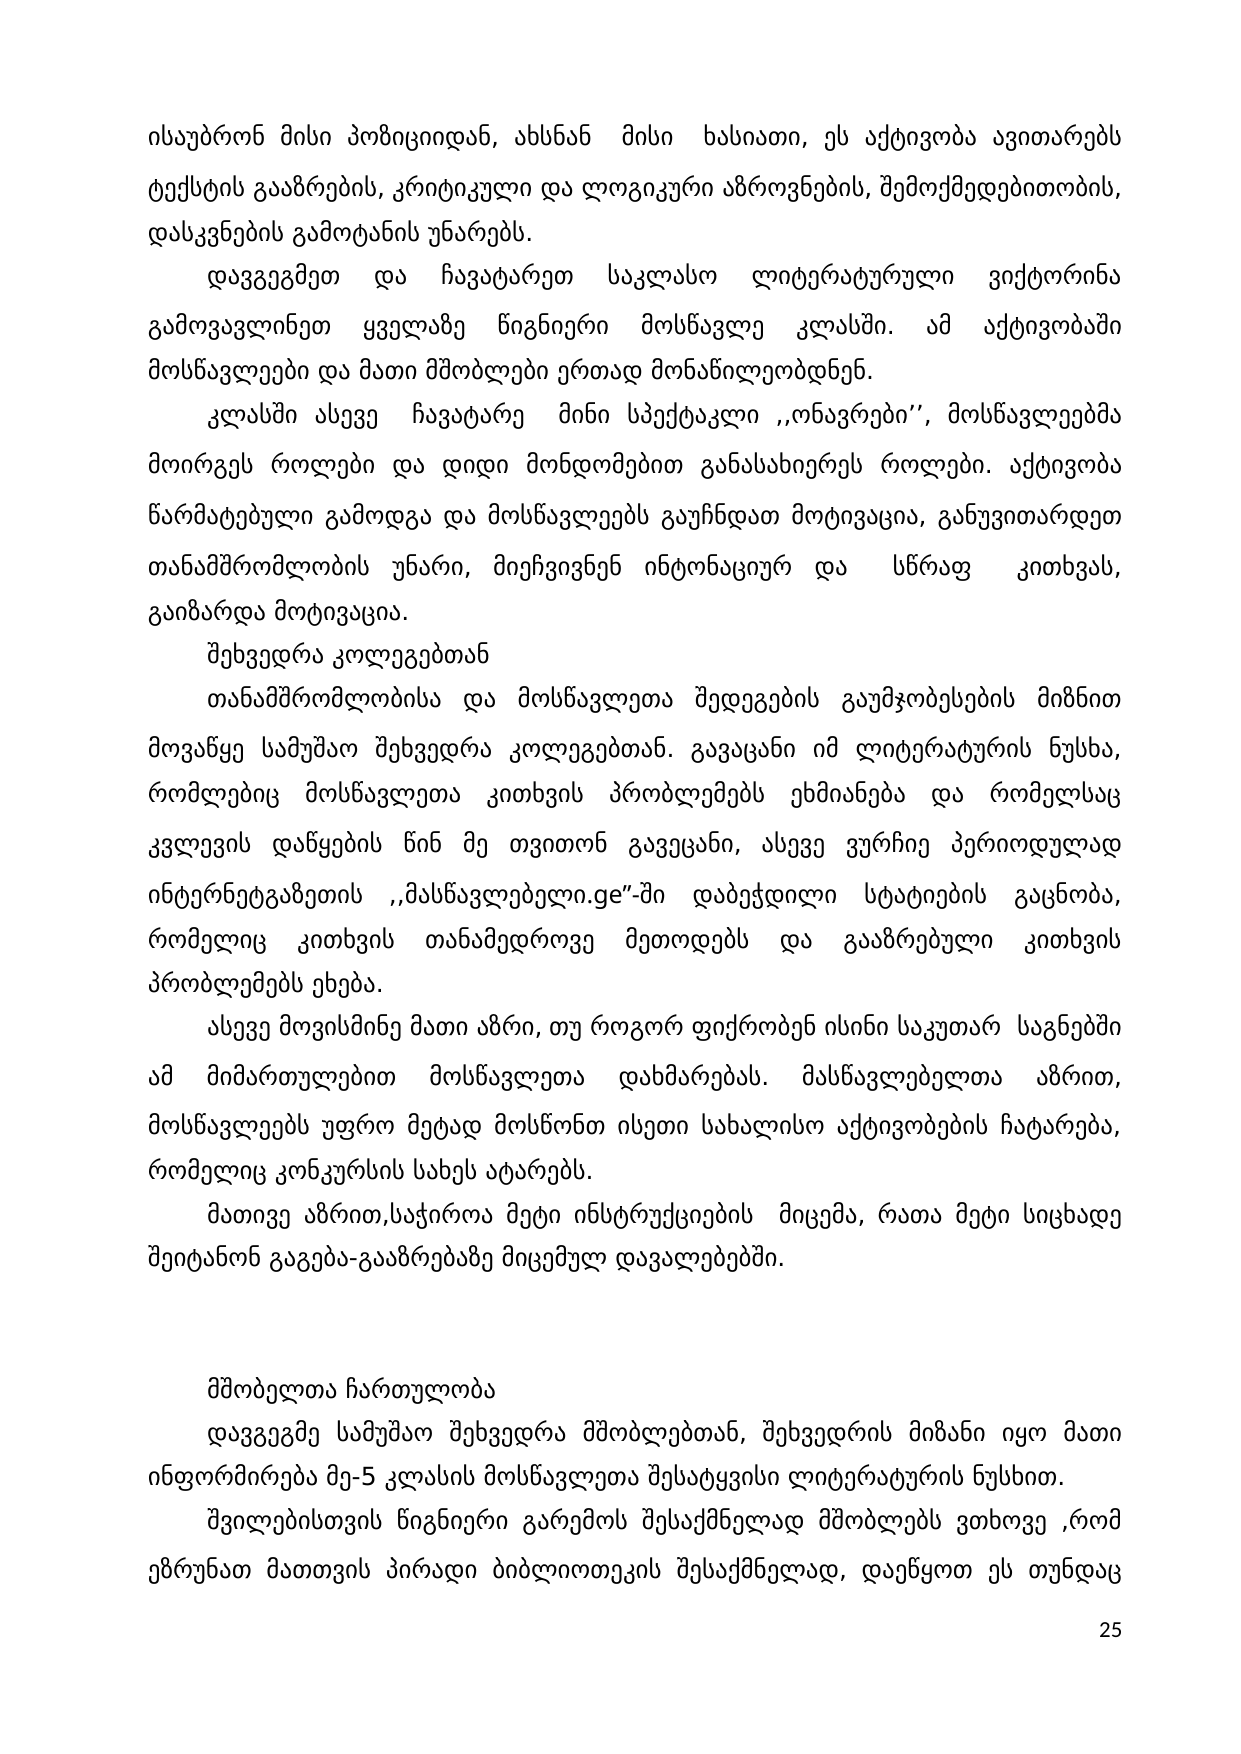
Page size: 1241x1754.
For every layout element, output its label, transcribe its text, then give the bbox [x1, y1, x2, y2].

text თანამშრომლობისა და მოსწავლეთა შედეგების გაუმჯობესების მიზნით მოვაწყე სამუშაო შეხვედრა კოლეგებთან. გავაცანი იმ ლიტერატურის ნუსხა, რომლებიც მოსწავლეთა კითხვის პრობლემებს ეხმიანება და რომელსაც კვლევის დაწყების წინ მე თვითონ გავეცანი, ასევე ვურჩიე პერიოდულად ინტერნეტგაზეთის ,,მასწავლებელი.ge”-ში დაბეჭდილი სტატიების გაცნობა, რომელიც კითხვის თანამედროვე მეთოდებს და გააზრებული კითხვის პრობლემებს ეხება. [148, 684, 1122, 998]
text კლასში ასევე ჩავატარე მინი სპექტაკლი ,,ონავრები’’, მოსწავლეებმა მოირგეს როლები და დიდი მონდომებით განასახიერეს როლები. აქტივობა წარმატებული გამოდგა და მოსწავლეებს გაუჩნდათ მოტივაცია, განუვითარდეთ თანამშრომლობის უნარი, მიეჩვივნენ ინტონაციურ და სწრაფ კითხვას, გაიზარდა მოტივაცია. [148, 400, 1122, 626]
text შეხვედრა კოლეგებთან [148, 641, 1122, 670]
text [148, 1506, 1122, 1586]
text დავგეგმეთ და ჩავატარეთ საკლასო ლიტერატურული ვიქტორინა გამოვავლინეთ ყველაზე წიგნიერი მოსწავლე კლასში. ამ აქტივობაში მოსწავლეები და მათი მშობლები ერთად მონაწილეობდნენ. [148, 262, 1122, 386]
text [148, 118, 1122, 247]
text დავგეგმე სამუშაო შეხვედრა მშობლებთან, შეხვედრის მიზანი იყო მათი ინფორმირება მე-5 კლასის მოსწავლეთა შესატყვისი ლიტერატურის ნუსხით. [148, 1418, 1122, 1491]
text მათივე აზრით,საჭიროა მეტი ინსტრუქციების მიცემა, რათა მეტი სიცხადე შეიტანონ გაგება-გააზრებაზე მიცემულ დავალებებში. [148, 1200, 1122, 1273]
text ასევე მოვისმინე მათი აზრი, თუ როგორ ფიქრობენ ისინი საკუთარ საგნებში ამ მიმართულებით მოსწავლეთა დახმარებას. მასწავლებელთა აზრით, მოსწავლეებს უფრო მეტად მოსწონთ ისეთი სახალისო აქტივობების ჩატარება, რომელიც კონკურსის სახეს ატარებს. [148, 1013, 1122, 1185]
text მშობელთა ჩართულობა [148, 1375, 1122, 1404]
